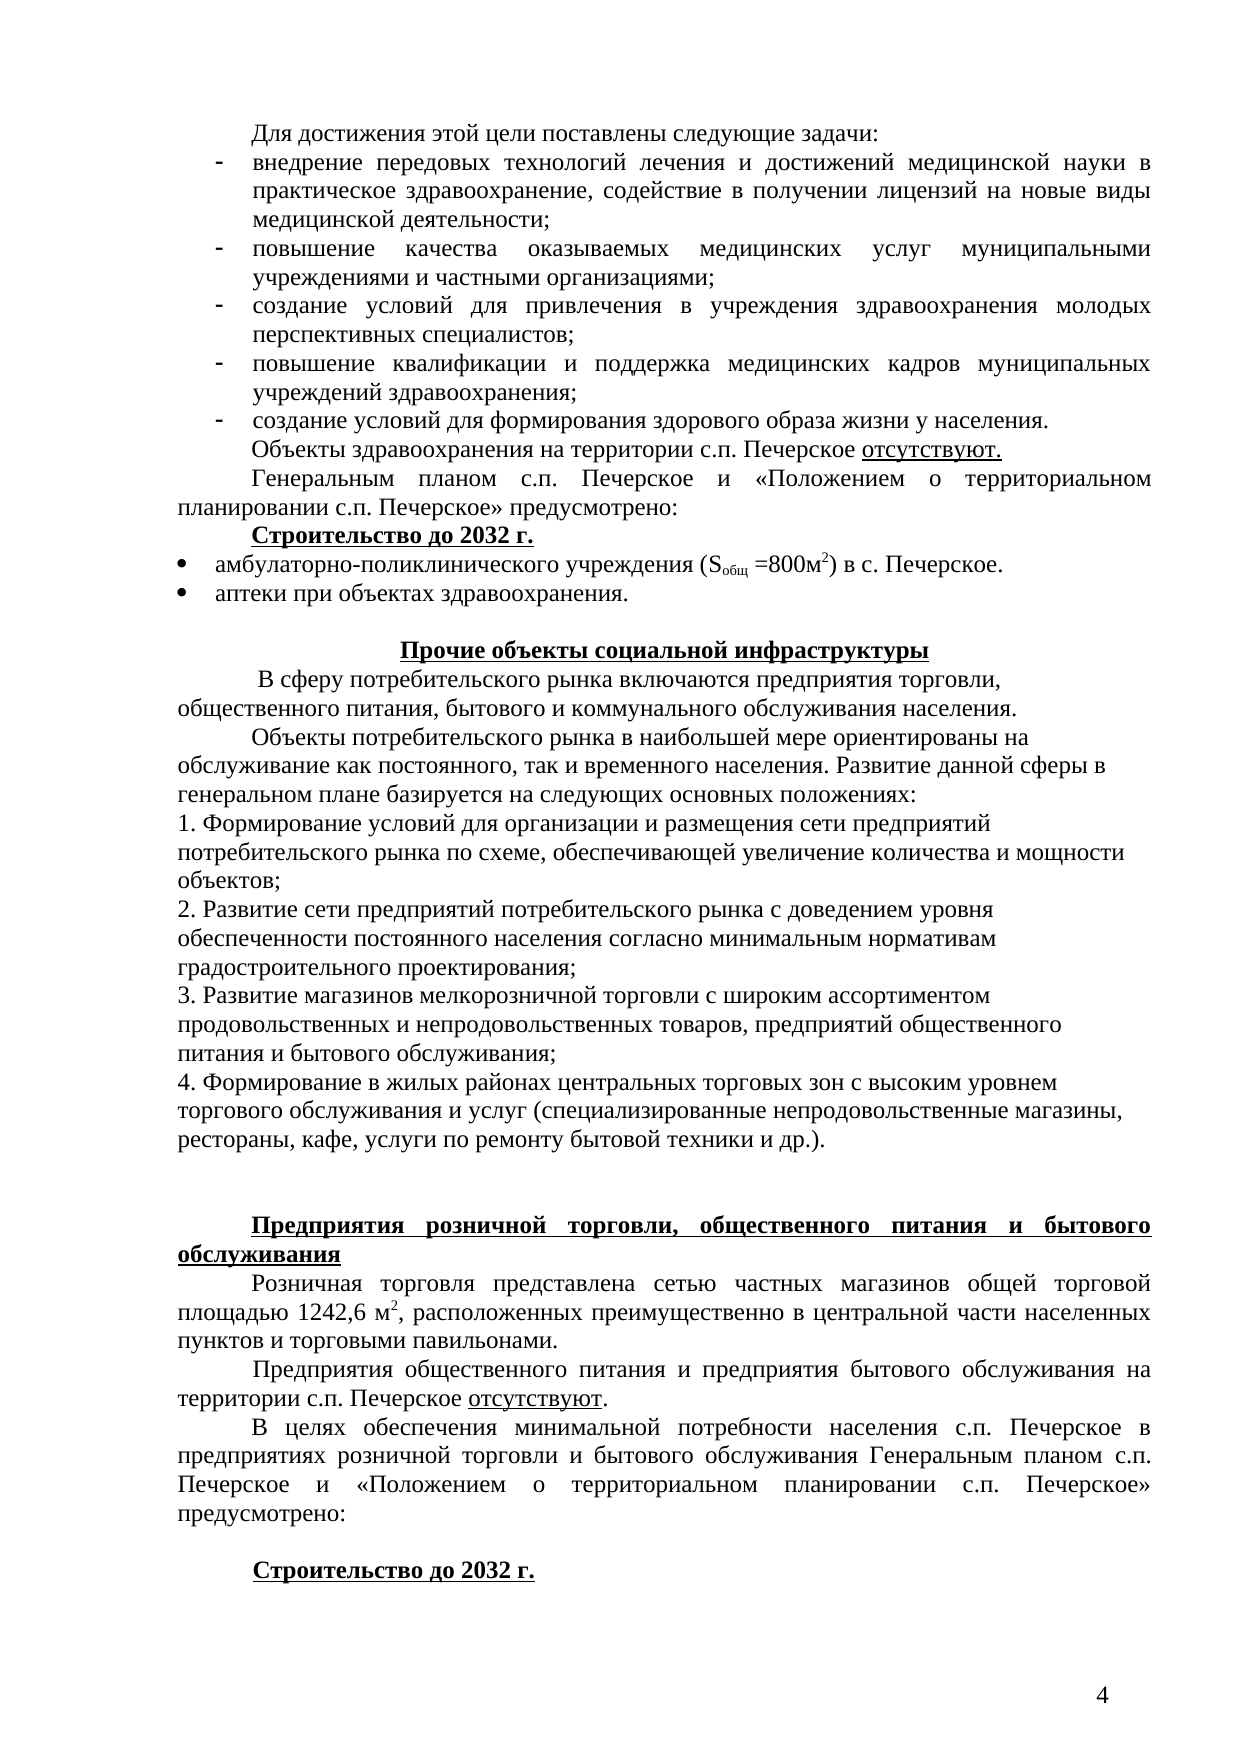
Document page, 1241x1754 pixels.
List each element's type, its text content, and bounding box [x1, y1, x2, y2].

list создание условий для формирования здорового образа жизни у населения. [215, 406, 1152, 434]
text 2. Развитие сети предприятий потребительского рынка с доведением уровня обеспеченности постоянного населения согласно минимальным нормативам градостроительного проектирования; [177, 894, 1152, 981]
text 1. Формирование условий для организации и размещения сети предприятий потребительского рынка по схеме, обеспечивающей увеличение количества и мощности объектов; [177, 808, 1152, 894]
text Объекты здравоохранения на территории с.п. Печерское отсутствуют. [177, 434, 1152, 463]
text 3. Развитие магазинов мелкорозничной торговли с широким ассортиментом продовольственных и непродовольственных товаров, предприятий общественного питания и бытового обслуживания; [177, 981, 1152, 1067]
text Объекты потребительского рынка в наибольшей мере ориентированы на обслуживание как постоянного, так и временного населения. Развитие данной сферы в генеральном плане базируется на следующих основных положениях: [177, 722, 1152, 808]
text 4. Формирование в жилых районах центральных торговых зон с высоким уровнем торгового обслуживания и услуг (специализированные непродовольственные магазины, рестораны, кафе, услуги по ремонту бытовой техники и др.). [177, 1067, 1152, 1153]
text Предприятия розничной торговли, общественного питания и бытового обслуживания [177, 1211, 1152, 1268]
text Предприятия общественного питания и предприятия бытового обслуживания на территории с.п. Печерское отсутствуют. [177, 1354, 1152, 1412]
text В целях обеспечения минимальной потребности населения с.п. Печерское в предприятиях розничной торговли и бытового обслуживания Генеральным планом с.п. Печерское и «Положением о территориальном планировании с.п. Печерское» предусмотрено: [177, 1412, 1152, 1527]
text Прочие объекты социальной инфраструктуры [177, 636, 1152, 664]
list создание условий для привлечения в учреждения здравоохранения молодых перспективных специалистов; [215, 291, 1152, 348]
text В сферу потребительского рынка включаются предприятия торговли, общественного питания, бытового и коммунального обслуживания населения. [177, 664, 1152, 722]
text Строительство до . [177, 1556, 1152, 1584]
text Розничная торговля представлена сетью частных магазинов общей торговой площадью , расположенных преимущественно в центральной части населенных пунктов и торговыми павильонами. [177, 1268, 1152, 1354]
text Для достижения этой цели поставлены следующие задачи: [177, 118, 1152, 147]
text Генеральным планом с.п. Печерское и «Положением о территориальном планировании с.п. Печерское» предусмотрено: [177, 463, 1152, 521]
list внедрение передовых технологий лечения и достижений медицинской науки в практическое здравоохранение, содействие в получении лицензий на новые виды медицинской деятельности; [215, 147, 1152, 233]
list амбулаторно-поликлинического учреждения (Sобщ =800м2) в с. Печерское. [177, 549, 1152, 578]
list аптеки при объектах здравоохранения. [177, 578, 1152, 607]
text Строительство до . [177, 521, 1152, 549]
list повышение квалификации и поддержка медицинских кадров муниципальных учреждений здравоохранения; [215, 348, 1152, 406]
list повышение качества оказываемых медицинских услуг муниципальными учреждениями и частными организациями; [215, 233, 1152, 291]
